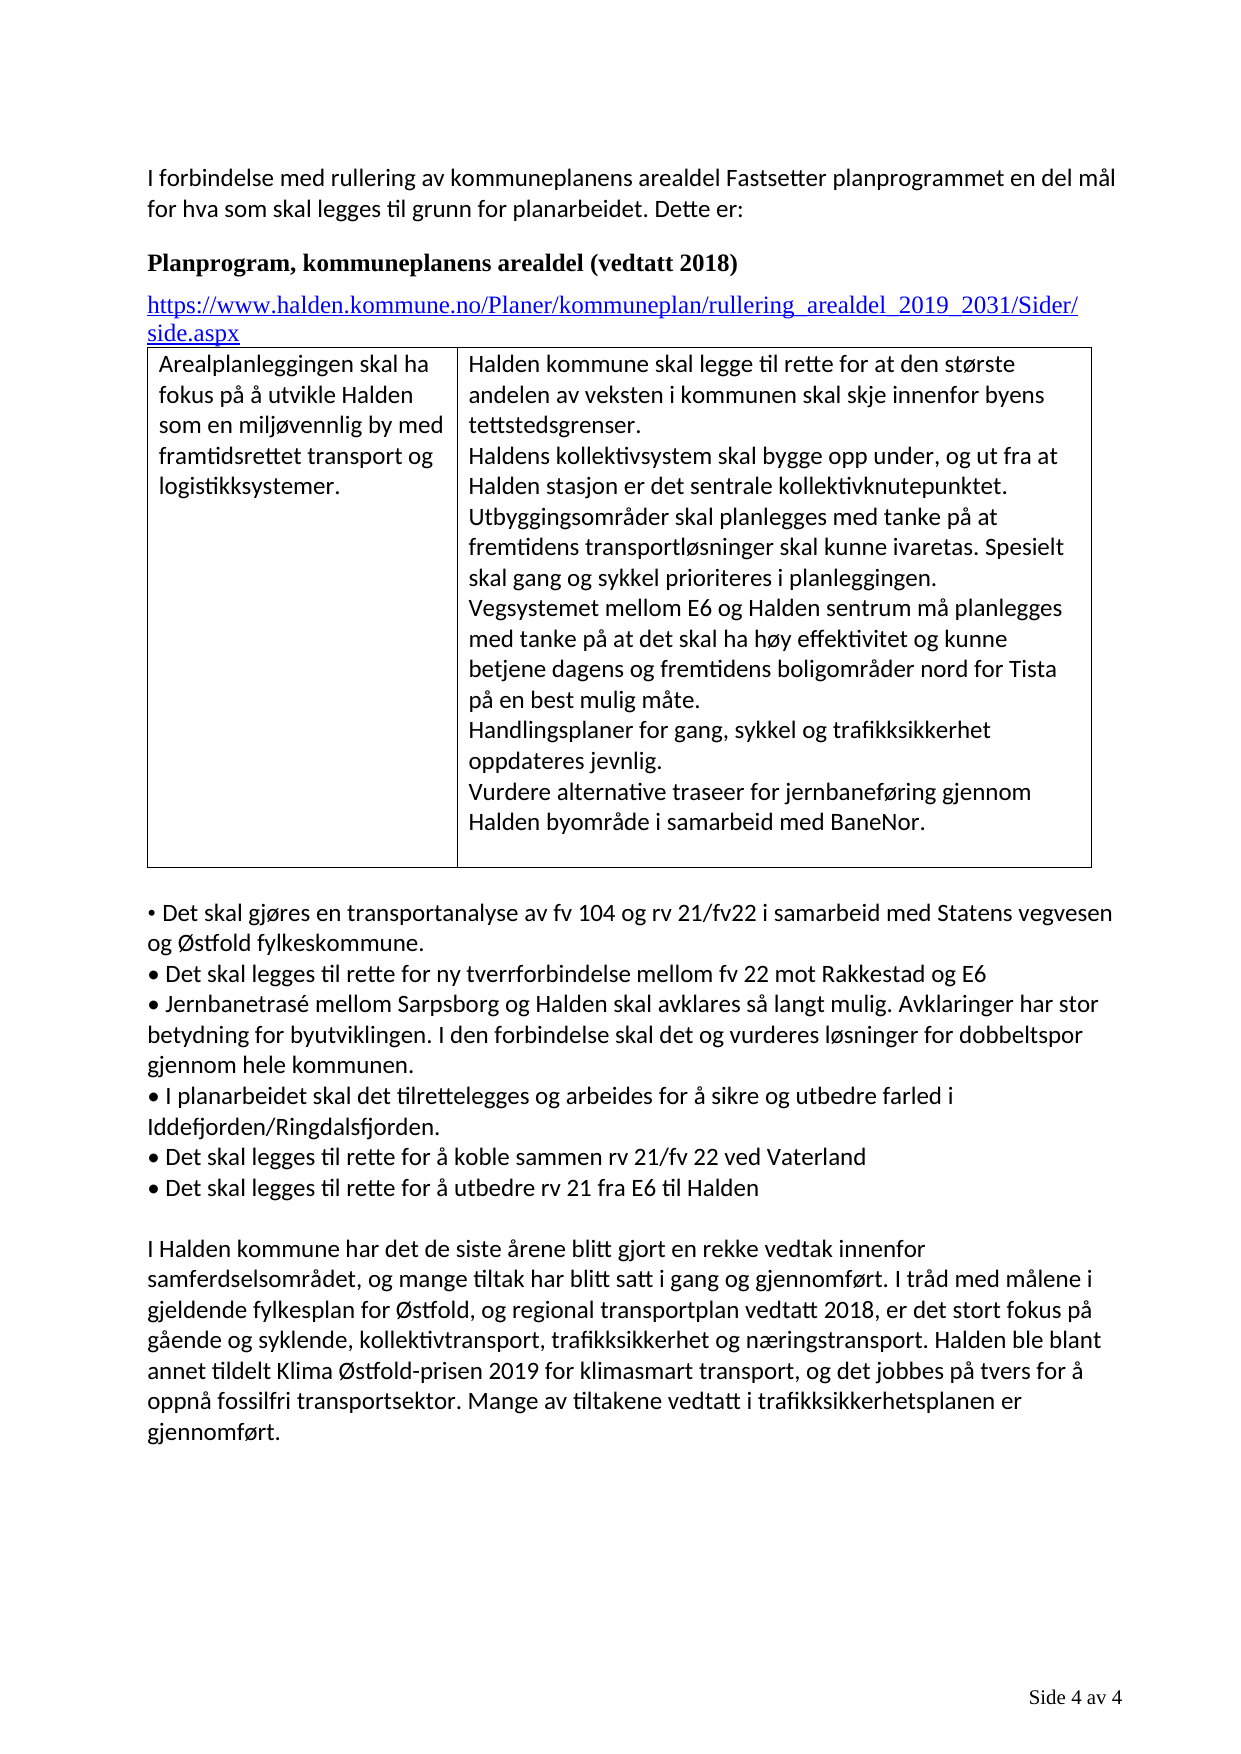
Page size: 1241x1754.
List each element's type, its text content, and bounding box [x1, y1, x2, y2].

table_header Halden kommune skal legge til rette for at den største andelen av veksten i kommunen skal skje innenfor byens tettstedsgrenser. Haldens kollektivsystem skal bygge opp under, og ut fra at Halden stasjon er det sentrale kollektivknutepunktet. Utbyggingsområder skal planlegges med tanke på at fremtidens transportløsninger skal kunne ivaretas. Spesielt skal gang og sykkel prioriteres i planleggingen. Vegsystemet mellom E6 og Halden sentrum må planlegges med tanke på at det skal ha høy effektivitet og kunne betjene dagens og fremtidens boligområder nord for Tista på en best mulig måte. Handlingsplaner for gang, sykkel og trafikksikkerhet oppdateres jevnlig. Vurdere alternative traseer for jernbaneføring gjennom Halden byområde i samarbeid med BaneNor. [458, 348, 1091, 867]
table_header Arealplanleggingen skal ha fokus på å utvikle Halden som en miljøvennlig by med framtidsrettet transport og logistikksystemer. [148, 348, 457, 867]
text • Det skal legges til rette for ny tverrforbindelse mellom fv 22 mot Rakkestad og E6 [147, 958, 1125, 988]
text • Det skal gjøres en transportanalyse av fv 104 og rv 21/fv22 i samarbeid med Statens vegvesen og Østfold fylkeskommune. [147, 897, 1125, 958]
text • Det skal legges til rette for å utbedre rv 21 fra E6 til Halden [147, 1172, 1125, 1202]
text I forbindelse med rullering av kommuneplanens arealdel Fastsetter planprogrammet en del mål for hva som skal legges til grunn for planarbeidet. Dette er: [147, 162, 1125, 223]
text https://www.halden.kommune.no/Planer/kommuneplan/rullering_arealdel_2019_2031/Sider/side.aspx [147, 290, 1125, 347]
text • Jernbanetrasé mellom Sarpsborg og Halden skal avklares så langt mulig. Avklaringer har stor betydning for byutviklingen. I den forbindelse skal det og vurderes løsninger for dobbeltspor gjennom hele kommunen. [147, 988, 1125, 1080]
text • I planarbeidet skal det tilrettelegges og arbeides for å sikre og utbedre farled i Iddefjorden/Ringdalsfjorden. [147, 1080, 1125, 1141]
text • Det skal legges til rette for å koble sammen rv 21/fv 22 ved Vaterland [147, 1141, 1125, 1172]
subtitle Planprogram, kommuneplanens arealdel (vedtatt 2018) [147, 248, 1125, 277]
text I Halden kommune har det de siste årene blitt gjort en rekke vedtak innenfor samferdselsområdet, og mange tiltak har blitt satt i gang og gjennomført. I tråd med målene i gjeldende fylkesplan for Østfold, og regional transportplan vedtatt 2018, er det stort fokus på gående og syklende, kollektivtransport, trafikksikkerhet og næringstransport. Halden ble blant annet tildelt Klima Østfold-prisen 2019 for klimasmart transport, og det jobbes på tvers for å oppnå fossilfri transportsektor. Mange av tiltakene vedtatt i trafikksikkerhetsplanen er gjennomført. [147, 1233, 1125, 1446]
